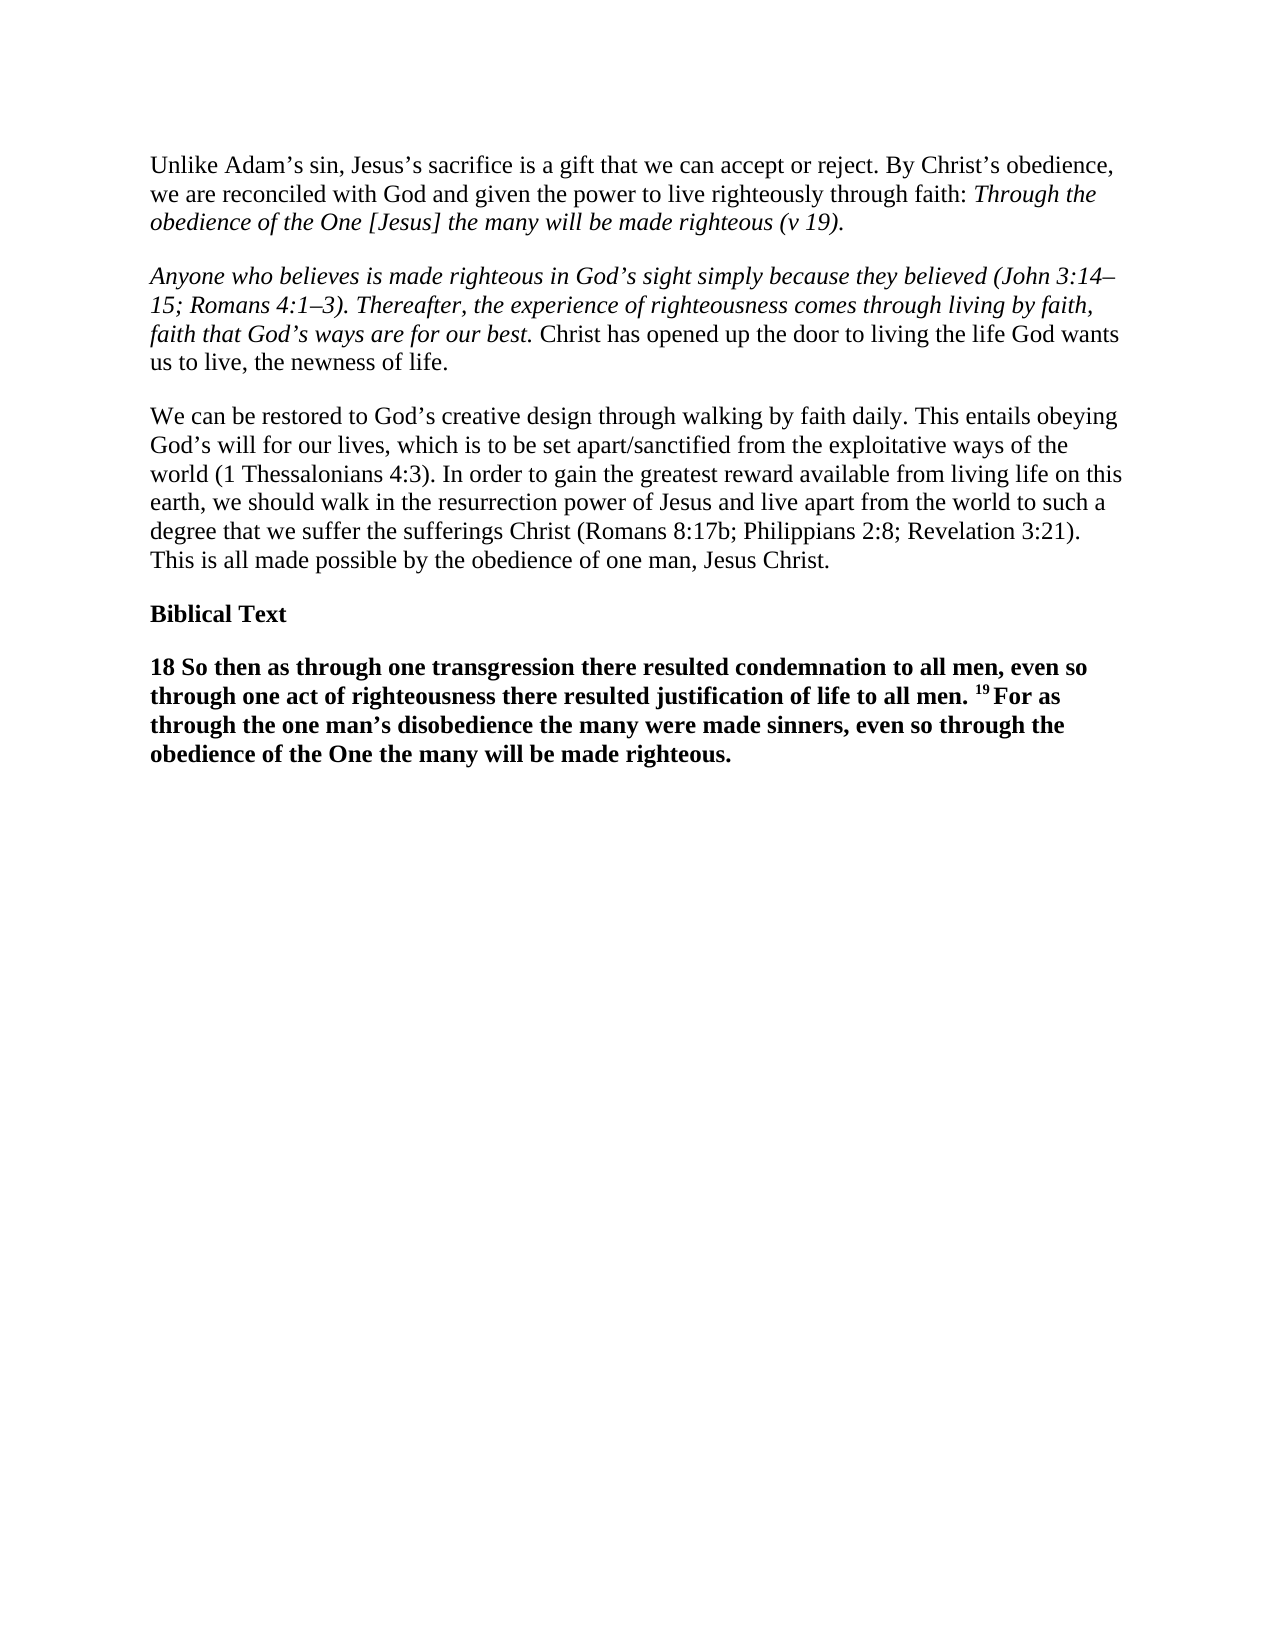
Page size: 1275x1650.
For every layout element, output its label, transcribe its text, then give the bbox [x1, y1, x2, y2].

text Biblical Text [150, 599, 1125, 627]
text Anyone who believes is made righteous in God’s sight simply because they believed (John 3:14–15; Romans 4:1–3). Thereafter, the experience of righteousness comes through living by faith, faith that God’s ways are for our best. Christ has opened up the door to living the life God wants us to live, the newness of life. [150, 261, 1125, 376]
text 18 So then as through one transgression there resulted condemnation to all men, even so through one act of righteousness there resulted justification of life to all men. 19 For as through the one man’s disobedience the many were made sinners, even so through the obedience of the One the many will be made righteous. [150, 652, 1125, 767]
text We can be restored to God’s creative design through walking by faith daily. This entails obeying God’s will for our lives, which is to be set apart/sanctified from the exploitative ways of the world (1 Thessalonians 4:3). In order to gain the greatest reward available from living life on this earth, we should walk in the resurrection power of Jesus and live apart from the world to such a degree that we suffer the sufferings Christ (Romans 8:17b; Philippians 2:8; Revelation 3:21). This is all made possible by the obedience of one man, Jesus Christ. [150, 401, 1125, 574]
text Unlike Adam’s sin, Jesus’s sacrifice is a gift that we can accept or reject. By Christ’s obedience, we are reconciled with God and given the power to live righteously through faith: Through the obedience of the One [Jesus] the many will be made righteous (v 19). [150, 150, 1125, 236]
